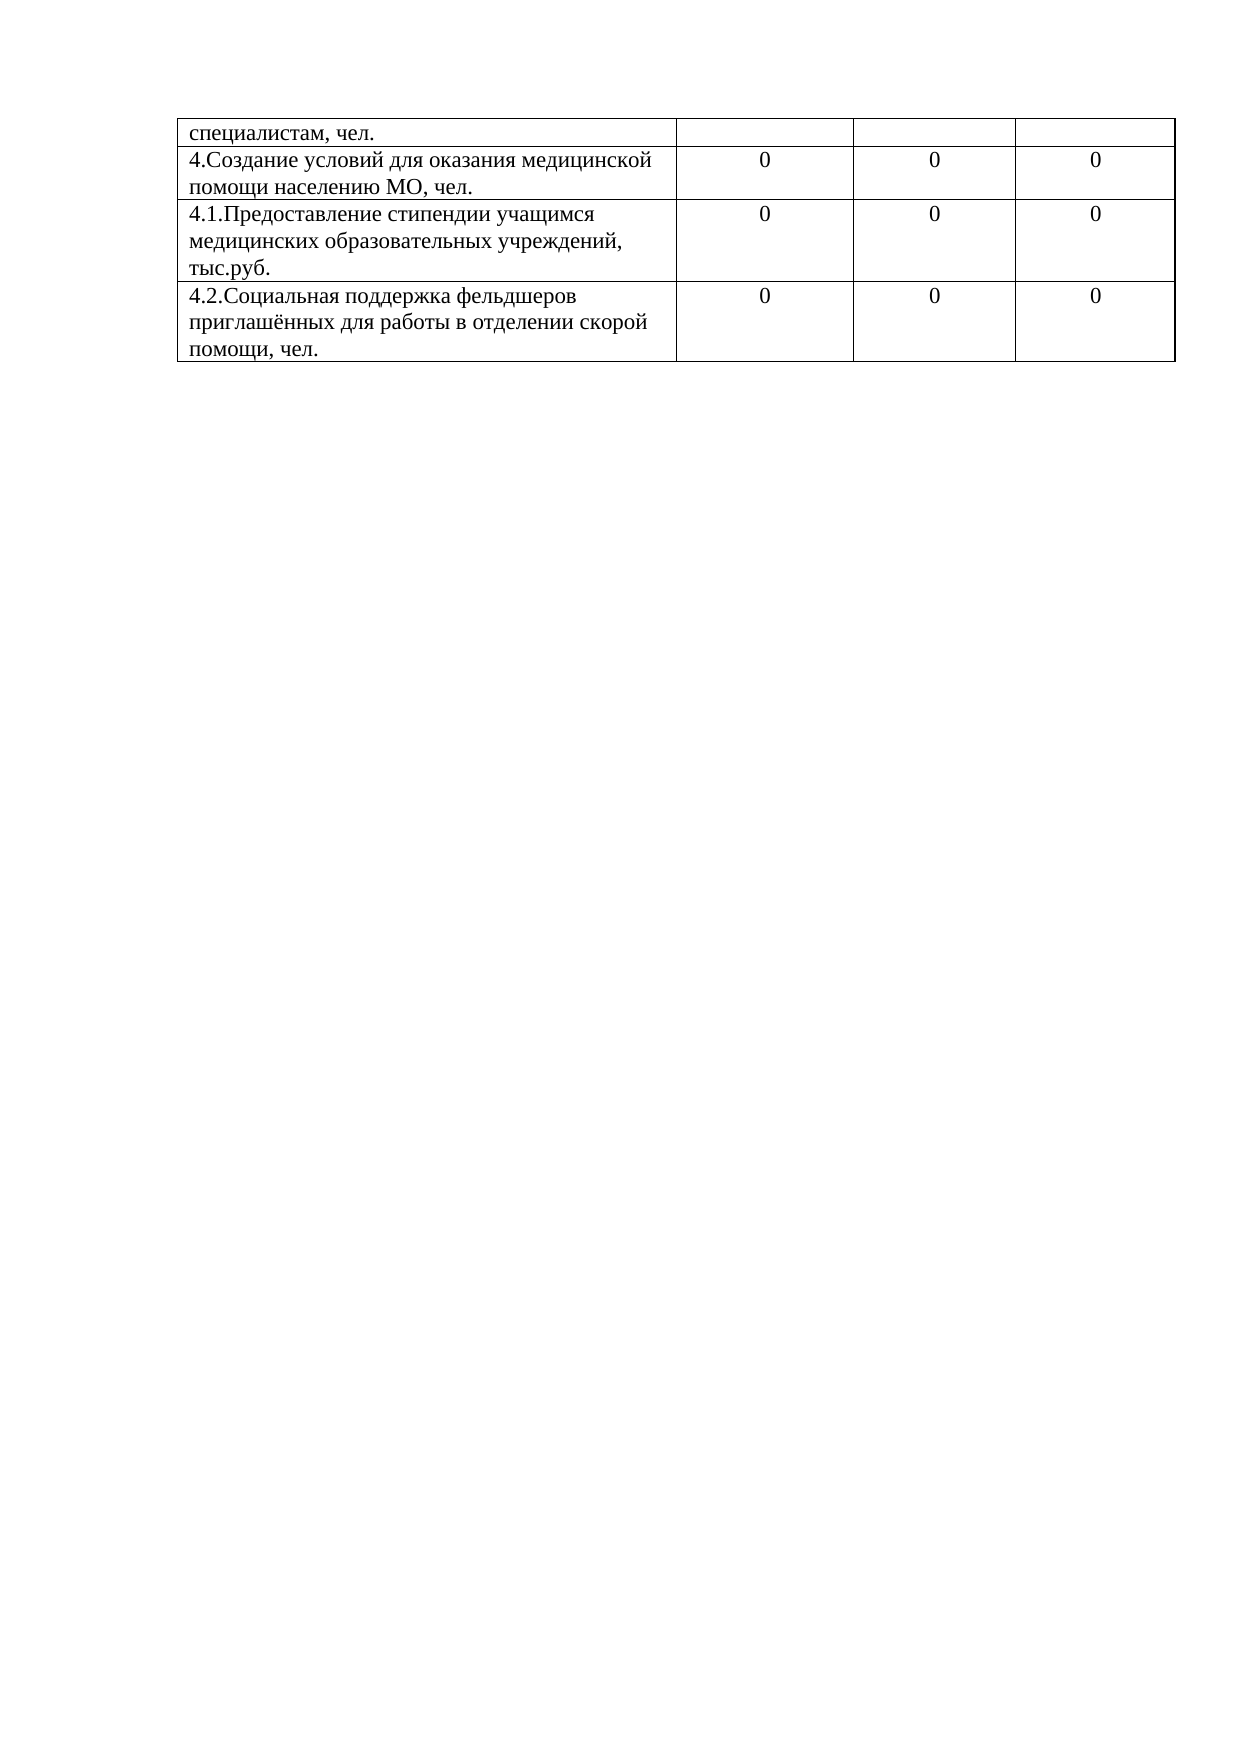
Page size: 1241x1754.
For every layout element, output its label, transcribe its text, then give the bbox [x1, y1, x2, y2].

table_cell 8 [1016, 119, 1174, 146]
table_cell 0 [1016, 282, 1174, 361]
table_cell 4.1.Предоставление стипендии учащимся медицинских образовательных учреждений, тыс.руб. [178, 200, 676, 281]
table_cell 4.Создание условий для оказания медицинской помощи населению МО, чел. [178, 147, 676, 199]
table_cell 0 [1016, 200, 1174, 281]
table_cell 0 [854, 200, 1015, 281]
table_cell 0 [854, 147, 1015, 199]
table_cell 8 [854, 119, 1015, 146]
table_cell 0 [854, 282, 1015, 361]
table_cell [178, 119, 676, 146]
table_cell 0 [677, 200, 853, 281]
table_cell 0 [677, 282, 853, 361]
table_cell 4.2.Социальная поддержка фельдшеров приглашённых для работы в отделении скорой помощи, чел. [178, 282, 676, 361]
table_cell 8 [677, 119, 853, 146]
table_cell 0 [677, 147, 853, 199]
table_cell 0 [1016, 147, 1174, 199]
